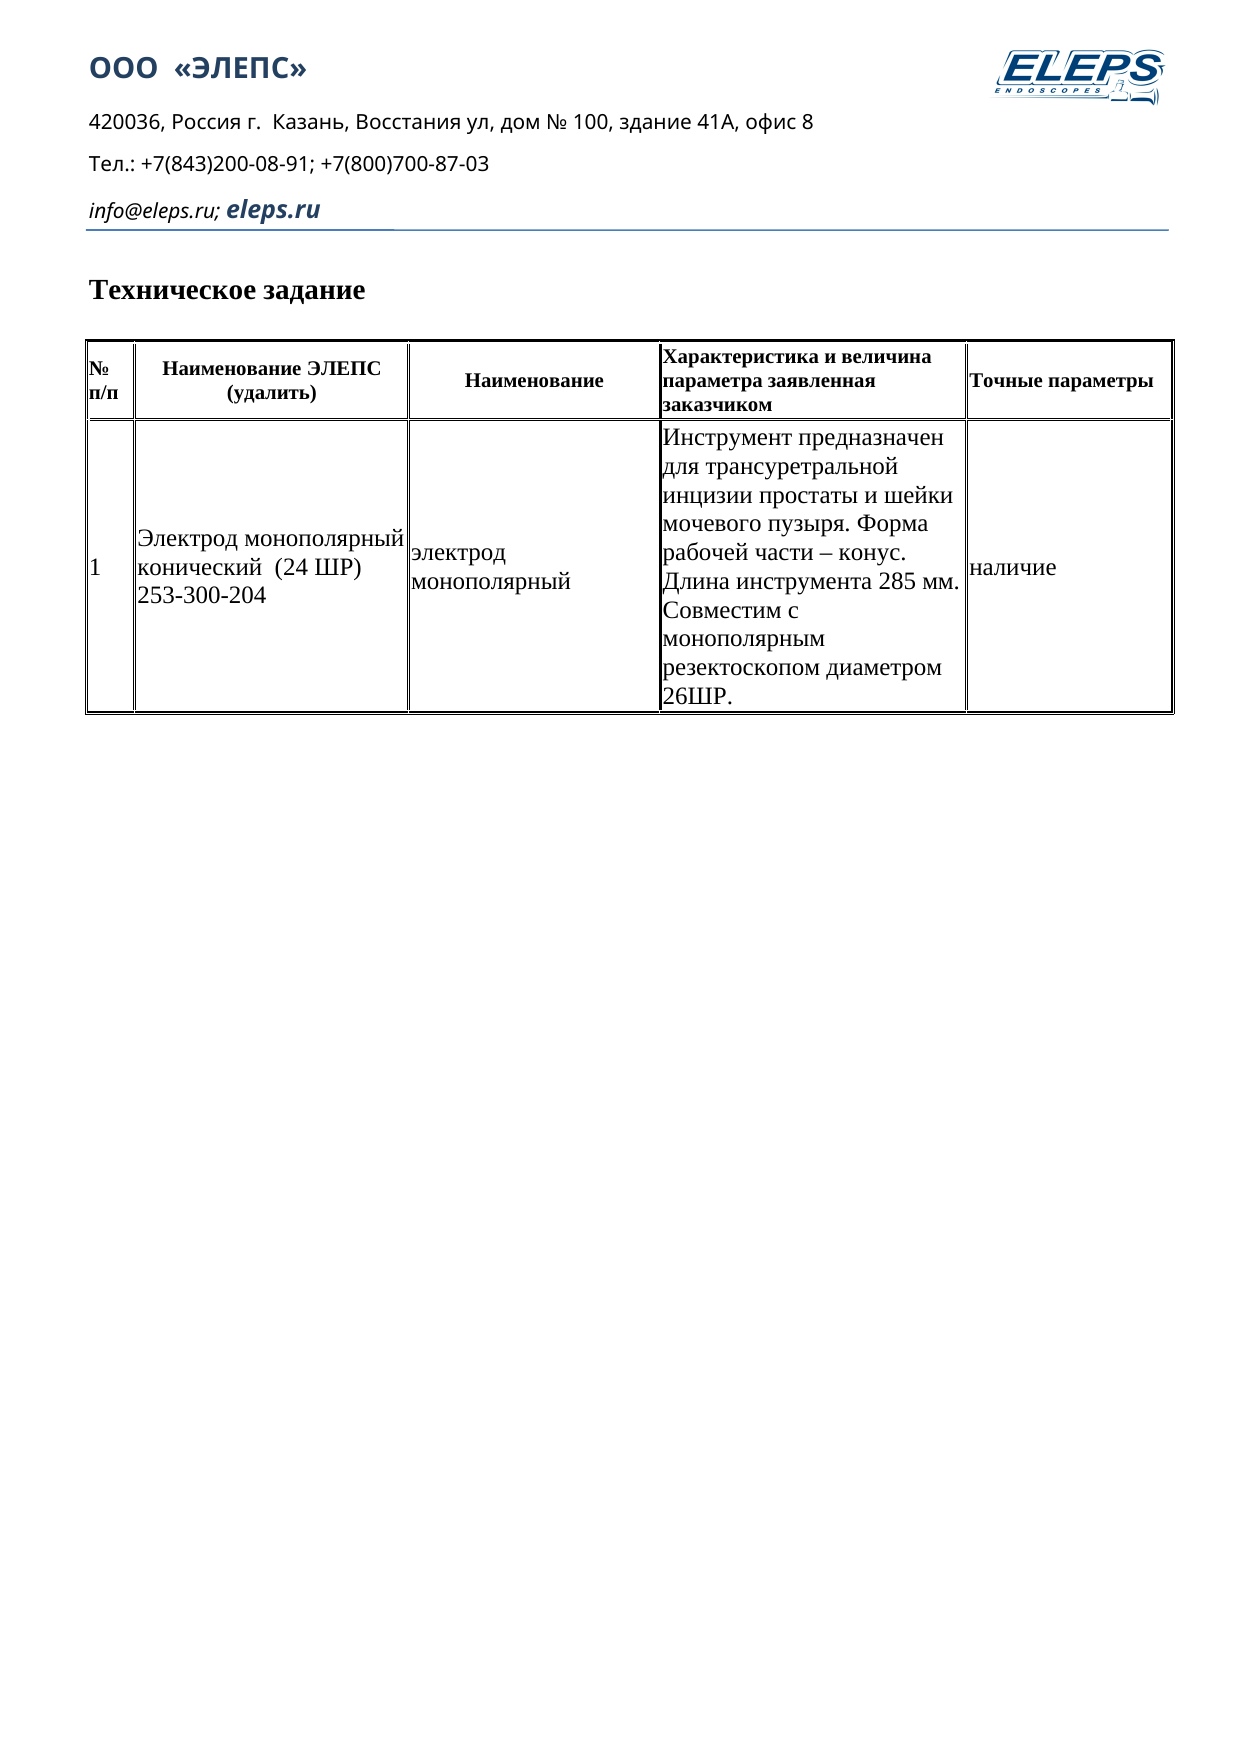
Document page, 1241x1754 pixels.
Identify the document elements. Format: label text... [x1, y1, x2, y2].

text Техническое задание [89, 272, 1162, 305]
table_header Точные параметры [967, 342, 1171, 417]
table_cell 1 [88, 418, 135, 711]
table_header № п/п [88, 342, 135, 417]
table_cell Электрод монополярный конический (24 ШР) 253-300-204 [135, 421, 408, 711]
table_cell Инструмент предназначен для трансуретральной инцизии простаты и шейки мочевого пузыря. Форма рабочей части – конус. Длина инструмента 285 мм. Совместим с монополярным резектоскопом диаметром 26ШР. [660, 421, 967, 711]
table_header Наименование ЭЛЕПС (удалить) [135, 342, 408, 417]
table_cell электрод монополярный [409, 421, 660, 711]
picture [988, 43, 1167, 110]
table_cell наличие [967, 418, 1172, 711]
table_header Характеристика и величина параметра заявленная заказчиком [660, 342, 967, 417]
table_header Наименование [409, 341, 660, 417]
